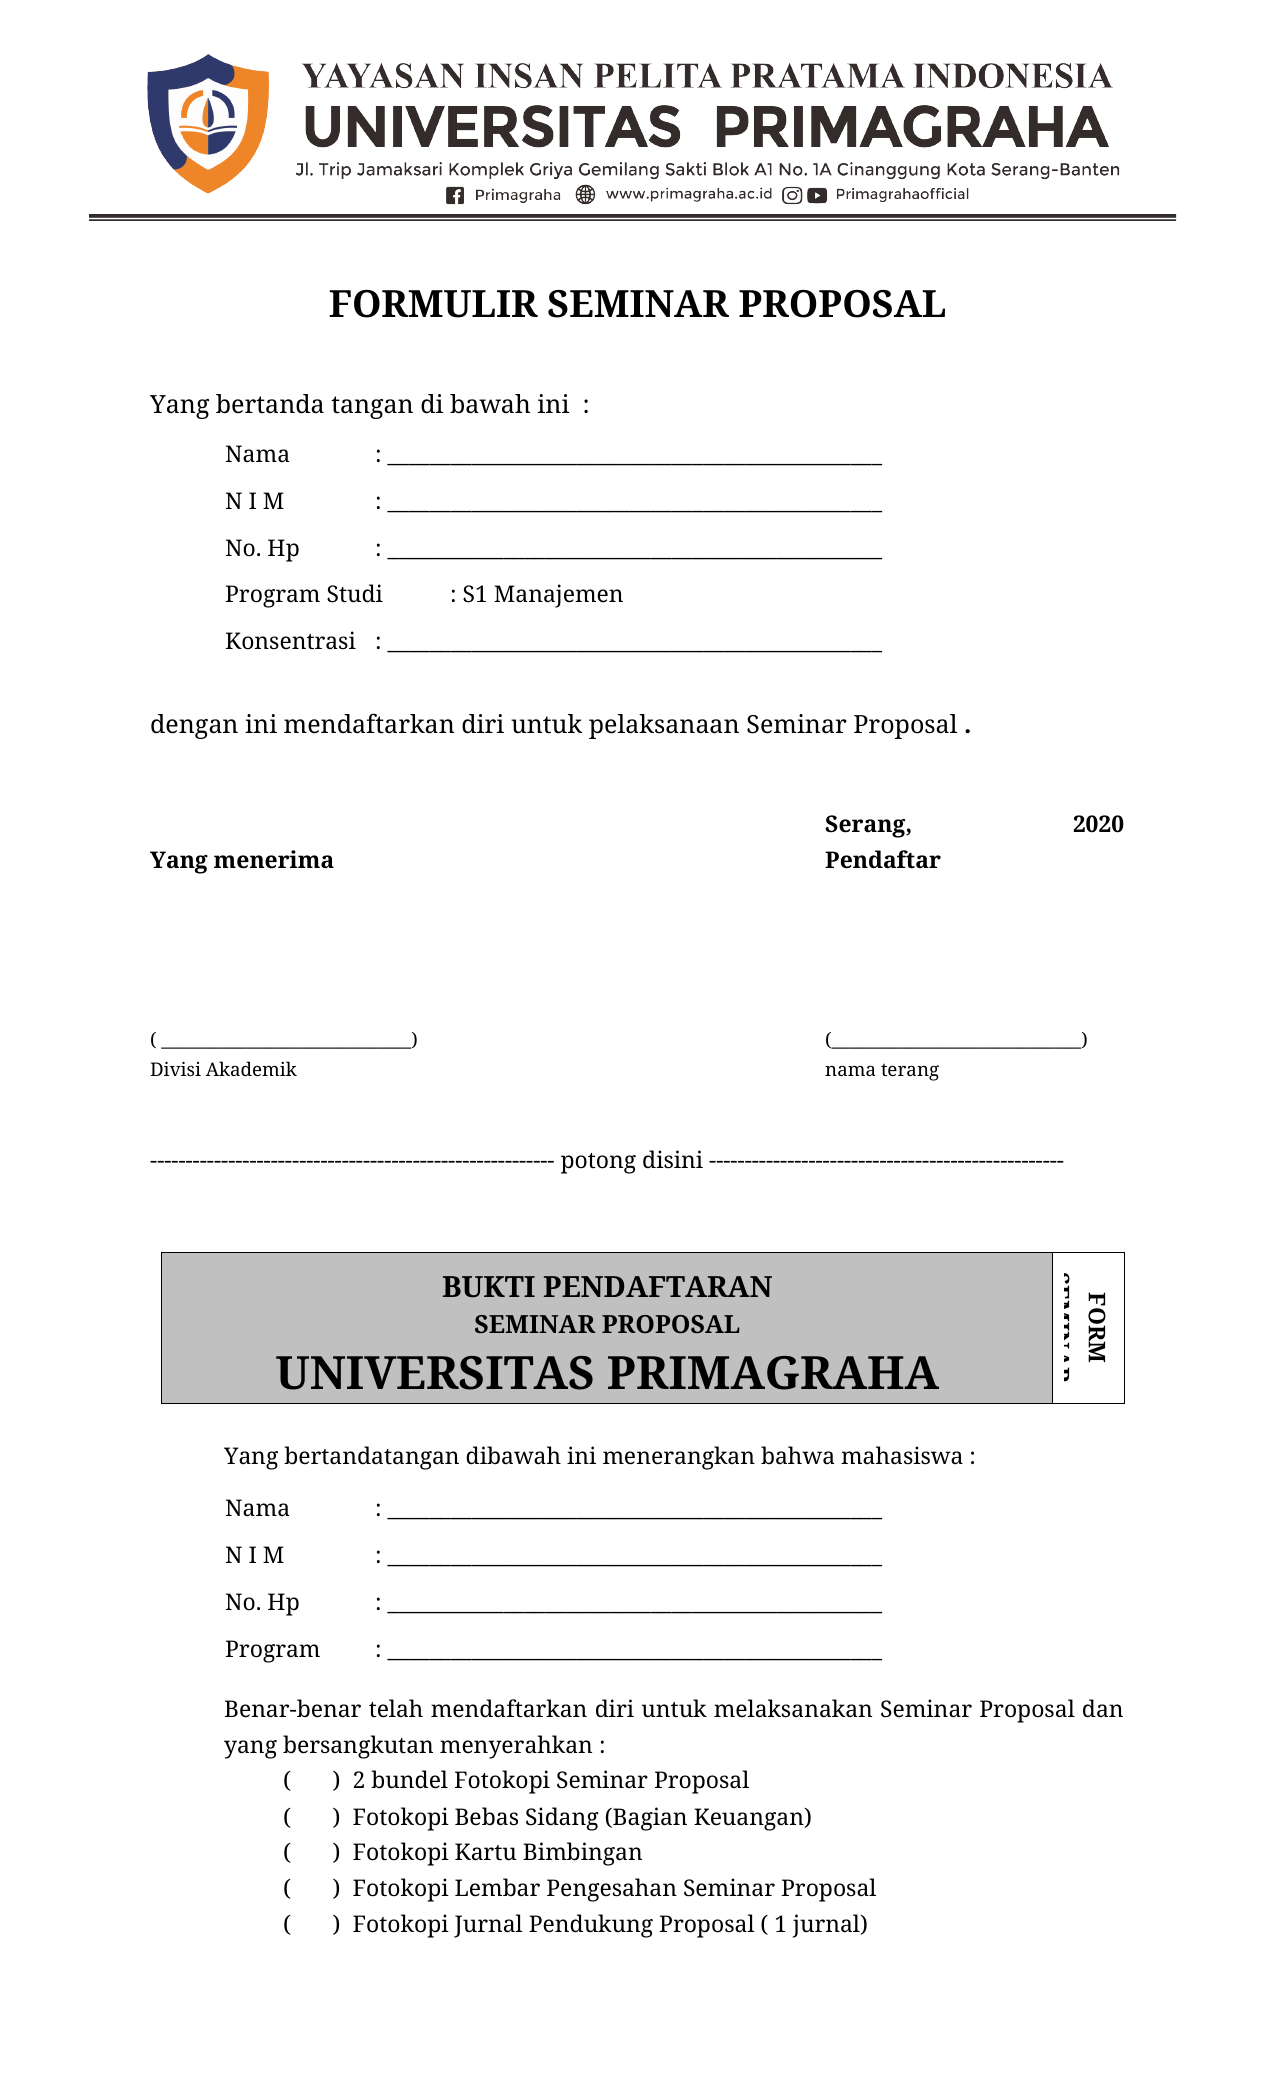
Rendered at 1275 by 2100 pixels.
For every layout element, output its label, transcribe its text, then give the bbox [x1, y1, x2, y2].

text Nama : _______________________________________________ [150, 438, 1125, 469]
text FORMULIR SEMINAR PROPOSAL [150, 277, 1125, 328]
text Yang bertanda tangan di bawah ini : [150, 387, 1125, 421]
text Benar-benar telah mendaftarkan diri untuk melaksanakan Seminar Proposal dan yang bersangkutan menyerahkan : [224, 1693, 1125, 1760]
text ( _____________________________) (_____________________________) [150, 1027, 1125, 1052]
text ( ) 2 bundel Fotokopi Seminar Proposal [283, 1764, 1125, 1796]
text No. Hp : _______________________________________________ [150, 1586, 1125, 1617]
text Divisi Akademik nama terang [150, 1056, 1125, 1081]
table_header FORM SEMINAR [1053, 1253, 1124, 1403]
text N I M : _______________________________________________ [150, 1539, 1125, 1570]
text Yang bertandatangan dibawah ini menerangkan bahwa mahasiswa : [224, 1440, 1125, 1471]
text ( ) Fotokopi Bebas Sidang (Bagian Keuangan) [283, 1800, 1125, 1832]
text Nama : _______________________________________________ [150, 1492, 1125, 1523]
text --------------------------------------------------------- potong disini -------------------------------------------------- [150, 1144, 1125, 1175]
table_header BUKTI PENDAFTARAN SEMINAR PROPOSAL UNIVERSITAS PRIMAGRAHA [162, 1253, 1052, 1403]
text N I M : _______________________________________________ [150, 485, 1125, 516]
text Konsentrasi : _______________________________________________ [150, 625, 1125, 657]
text dengan ini mendaftarkan diri untuk pelaksanaan Seminar Proposal . [150, 706, 1125, 740]
text Serang, 2020 [150, 808, 1125, 840]
text No. Hp : _______________________________________________ [150, 532, 1125, 563]
picture [89, 54, 1177, 221]
text ( ) Fotokopi Jurnal Pendukung Proposal ( 1 jurnal) [283, 1908, 1125, 1939]
text Yang menerima Pendaftar [150, 844, 1125, 876]
text Program : _______________________________________________ [150, 1633, 1125, 1664]
text ( ) Fotokopi Lembar Pengesahan Seminar Proposal [283, 1872, 1125, 1903]
text Program Studi : S1 Manajemen [150, 578, 1125, 610]
text ( ) Fotokopi Kartu Bimbingan [283, 1836, 1125, 1868]
